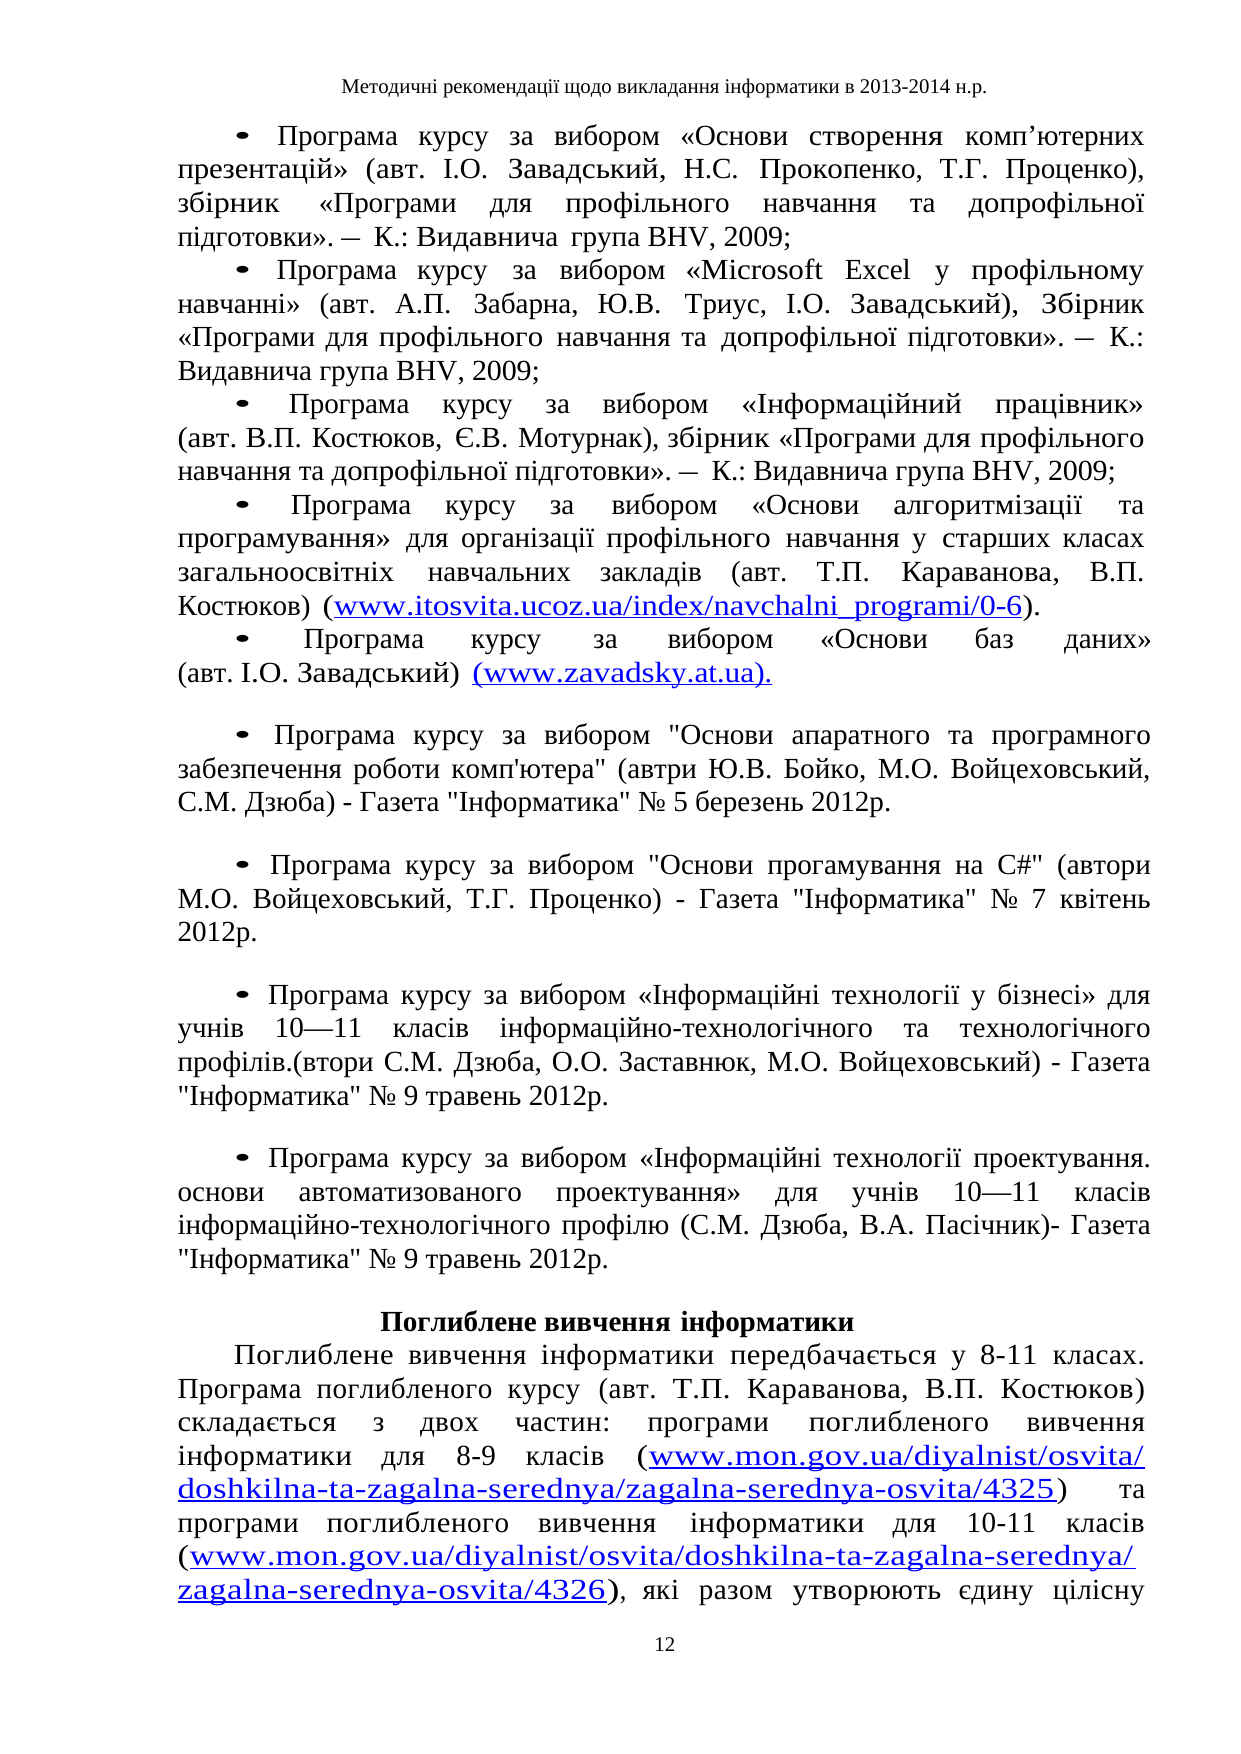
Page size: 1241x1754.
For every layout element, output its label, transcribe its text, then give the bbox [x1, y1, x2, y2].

text • Програма курсу за вибором «Інформаційний працівник» (авт. В.П. Костюков, Є.В. Мотурнак), збірник «Програми для профільного навчання та допрофільної підготовки». – К.: Видавнича група BHV, 2009; [177, 386, 1144, 487]
text • Програма курсу за вибором «Основи алгоритмізації та програмування» для організації профільного навчання у старших класах загальноосвітніх навчальних закладів (авт. Т.П. Караванова, В.П. Костюков) (www.itosvita.ucoz.ua/index/navchalni_programi/0-6). [177, 487, 1144, 621]
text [177, 1337, 1145, 1606]
text • Програма курсу за вибором «Місrosoft Excel у профільному навчанні» (авт. А.П. Забарна, Ю.В. Триус, І.О. Завадський), Збірник «Програми для профільного навчання та допрофільної підготовки». – К.: Видавнича група BHV, 2009; [177, 252, 1144, 386]
text • Програма курсу за вибором «Інформаційні технології проектування. основи автоматизованого проектування» для учнів 10—11 класів інформаційно-технологічного профілю (С.М. Дзюба, В.А. Пасічник)- Газета "Інформатика" № 9 травень 2012р. [177, 1140, 1152, 1274]
text • Програма курсу за вибором «Основи створення комп’ютерних презентацій» (авт. І.О. Завадський, Н.С. Прокопенко, Т.Г. Проценко), збірник «Програми для профільного навчання та допрофільної підготовки». – К.: Видавнича група BHV, 2009; [177, 118, 1144, 252]
text • Програма курсу за вибором "Основи прогамування на C#" (автори М.О. Войцеховський, Т.Г. Проценко) - Газета "Інформатика" № 7 квітень 2012р. [177, 847, 1152, 948]
text • Програма курсу за вибором "Основи апаратного та програмного забезпечення роботи комп'ютера" (автри Ю.В. Бойко, М.О. Войцеховський, С.М. Дзюба) - Газета "Інформатика" № 5 березень 2012р. [177, 717, 1152, 818]
text • Програма курсу за вибором «Основи баз даних» (авт. І.О. Завадський) (www.zavadsky.at.ua). [177, 621, 1152, 688]
text • Програма курсу за вибором «Інформаційні технології у бізнесі» для учнів 10—11 класів інформаційно-технологічного та технологічного профілів.(втори С.М. Дзюба, О.О. Заставнюк, М.О. Войцеховський) - Газета "Інформатика" № 9 травень 2012р. [177, 977, 1152, 1111]
text Поглиблене вивчення інформатики [177, 1304, 1001, 1337]
